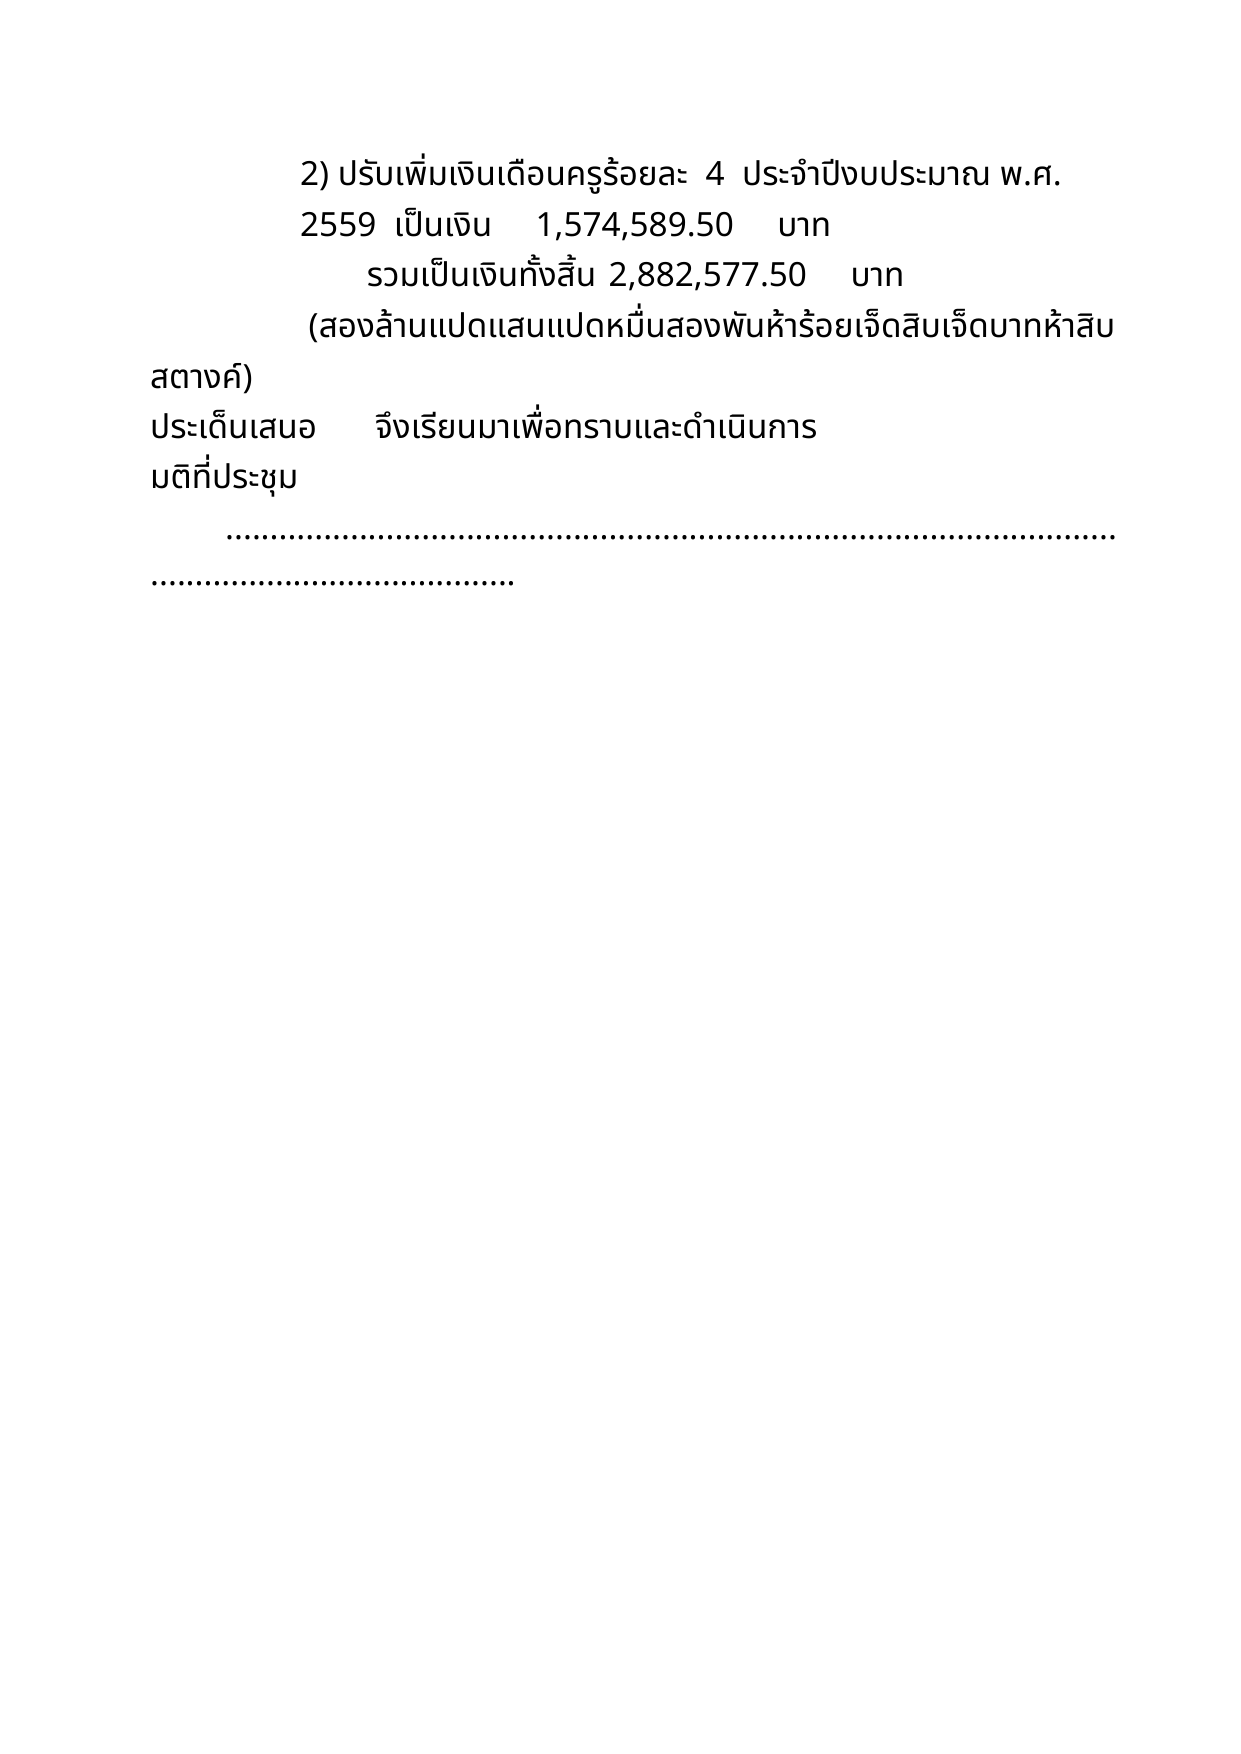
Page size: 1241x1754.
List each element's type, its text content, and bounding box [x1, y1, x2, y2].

text รวมเป็นเงินทั้งสิ้น 2,882,577.50 บาท [150, 251, 1122, 302]
text ประเด็นเสนอ จึงเรียนมาเพื่อทราบและดำเนินการ [150, 403, 1141, 453]
text มติที่ประชุม ............................................................................................................................................. [150, 453, 1122, 595]
text 2) ปรับเพิ่มเงินเดือนครูร้อยละ 4 ประจำปีงบประมาณ พ.ศ. 2559 เป็นเงิน 1,574,589.50 บาท [300, 150, 1122, 251]
text (สองล้านแปดแสนแปดหมื่นสองพันห้าร้อยเจ็ดสิบเจ็ดบาทห้าสิบสตางค์) [150, 302, 1122, 403]
